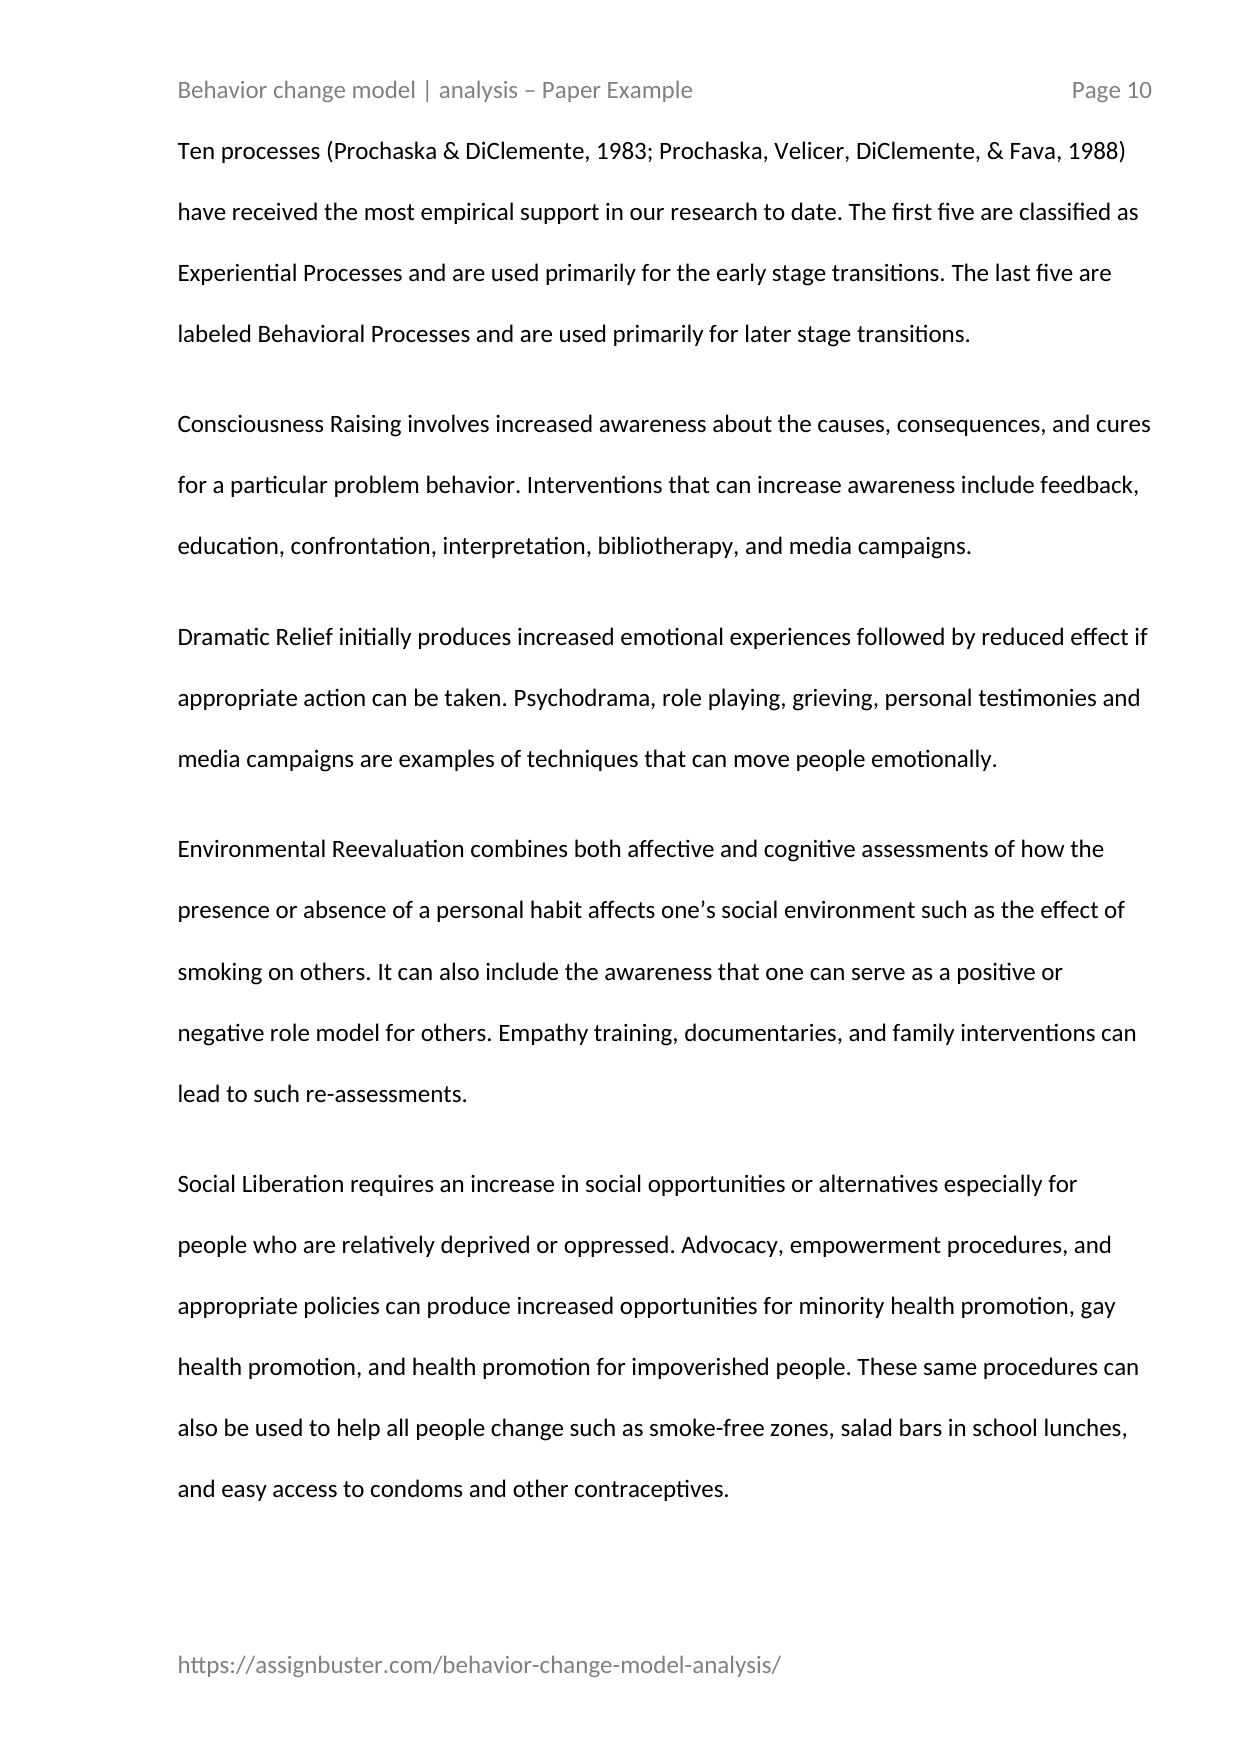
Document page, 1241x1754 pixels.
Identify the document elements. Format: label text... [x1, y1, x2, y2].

text Dramatic Relief initially produces increased emotional experiences followed by reduced effect if appropriate action can be taken. Psychodrama, role playing, grieving, personal testimonies and media campaigns are examples of techniques that can move people emotionally. [177, 621, 1152, 774]
text Environmental Reevaluation combines both affective and cognitive assessments of how the presence or absence of a personal habit affects one’s social environment such as the effect of smoking on others. It can also include the awareness that one can serve as a positive or negative role model for others. Empathy training, documentaries, and family interventions can lead to such re-assessments. [177, 834, 1152, 1108]
text Consciousness Raising involves increased awareness about the causes, consequences, and cures for a particular problem behavior. Interventions that can increase awareness include feedback, education, confrontation, interpretation, bibliotherapy, and media campaigns. [177, 408, 1152, 561]
text Ten processes (Prochaska & DiClemente, 1983; Prochaska, Velicer, DiClemente, & Fava, 1988) have received the most empirical support in our research to date. The first five are classified as Experiential Processes and are used primarily for the early stage transitions. The last five are labeled Behavioral Processes and are used primarily for later stage transitions. [177, 135, 1152, 348]
text Social Liberation requires an increase in social opportunities or alternatives especially for people who are relatively deprived or oppressed. Advocacy, empowerment procedures, and appropriate policies can produce increased opportunities for minority health promotion, gay health promotion, and health promotion for impoverished people. These same procedures can also be used to help all people change such as smoke-free zones, salad bars in school lunches, and easy access to condoms and other contraceptives. [177, 1168, 1152, 1504]
